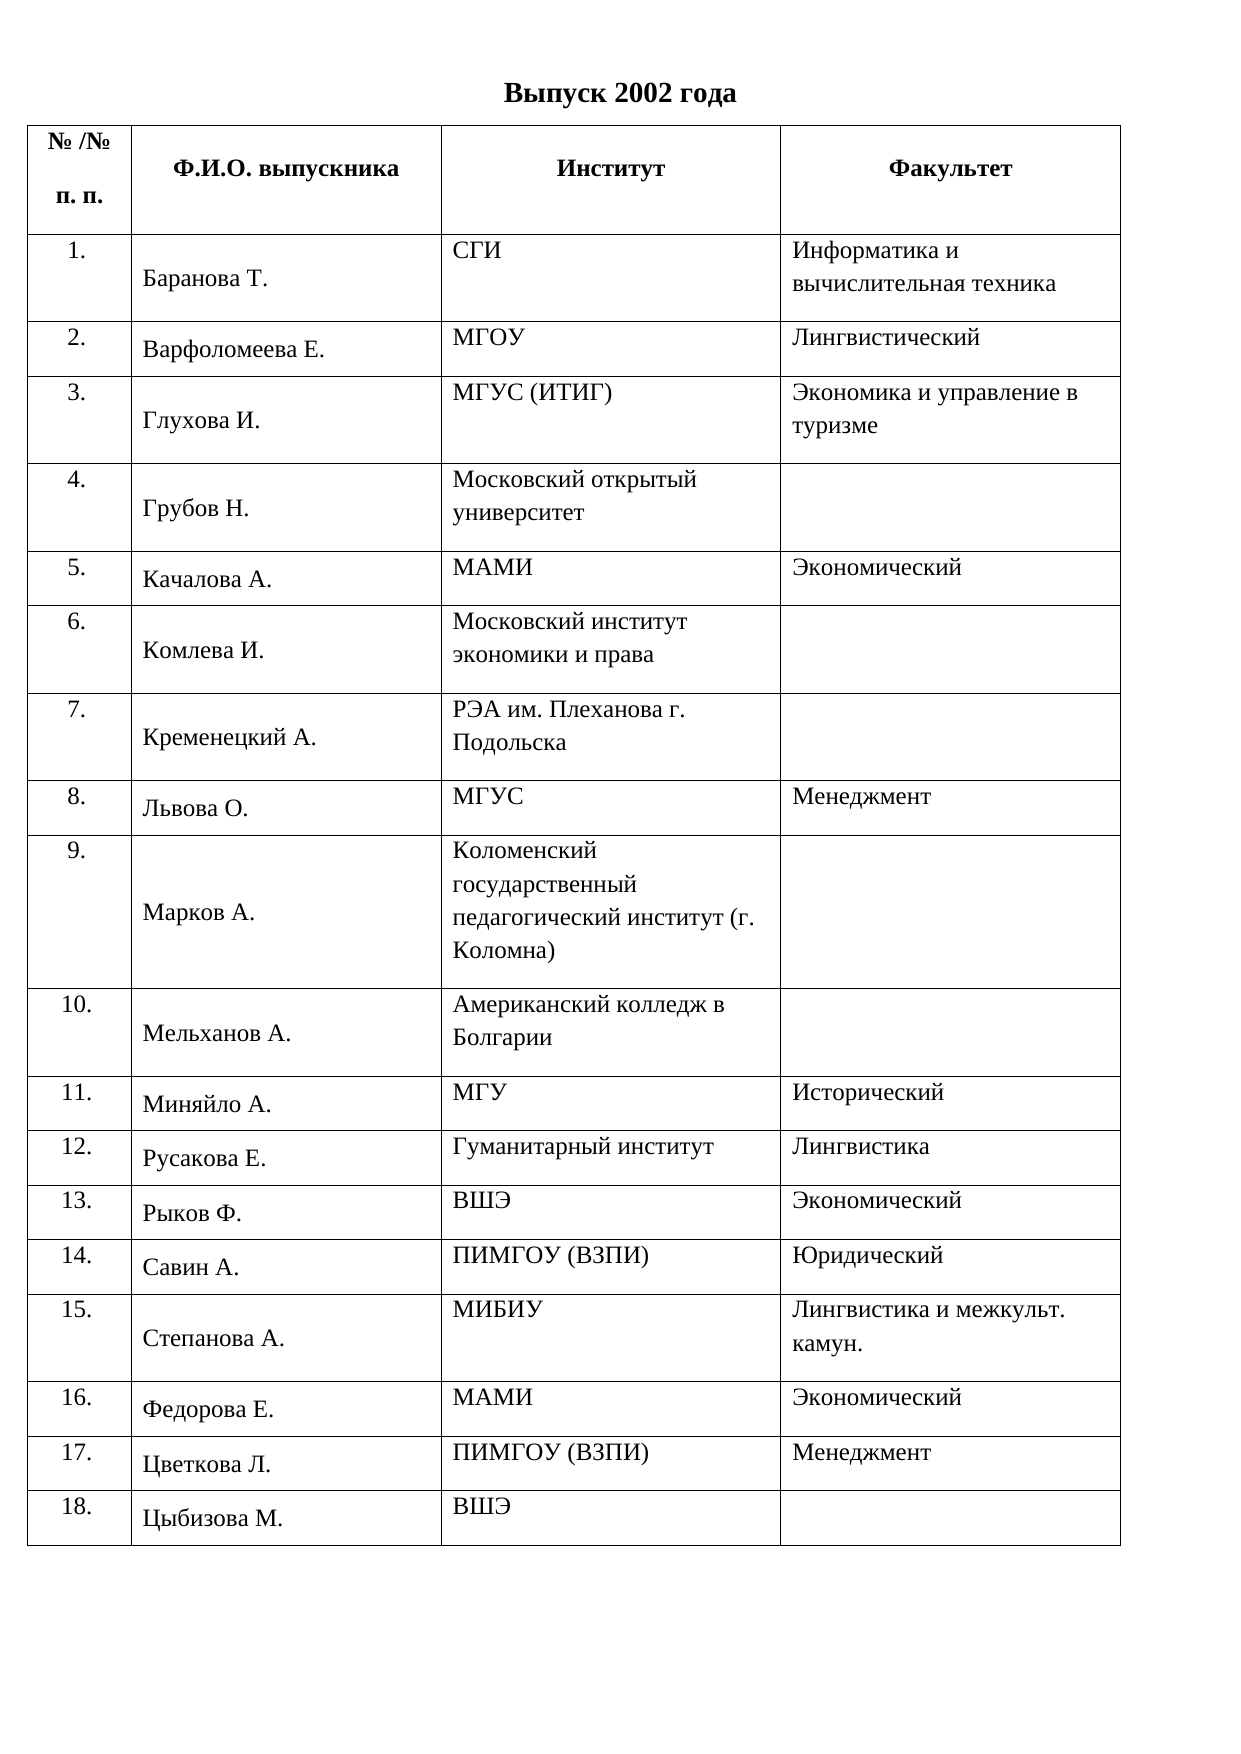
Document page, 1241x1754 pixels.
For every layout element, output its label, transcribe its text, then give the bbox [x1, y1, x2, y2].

table_cell [28, 1382, 131, 1436]
table_cell [781, 464, 1120, 551]
table_cell Американский колледж в Болгарии [442, 989, 780, 1076]
table_cell Московский открытый университет [442, 464, 780, 551]
table_cell Савин А. [132, 1240, 441, 1293]
table_cell Экономический [781, 1186, 1120, 1239]
table_cell МГУС (ИТИГ) [442, 377, 780, 463]
table_cell Федорова Е. [132, 1382, 441, 1436]
table_cell Кременецкий А. [132, 694, 441, 780]
table_cell СГИ [442, 235, 780, 321]
table_cell Лингвистика и межкульт. камун. [781, 1295, 1120, 1381]
table_cell Менеджмент [781, 1437, 1120, 1490]
table_cell [28, 1295, 131, 1381]
table_cell Гуманитарный институт [442, 1131, 780, 1184]
table_cell Цыбизова М. [132, 1491, 441, 1545]
table_cell МАМИ [442, 552, 780, 605]
table_cell [781, 989, 1120, 1076]
table_cell [28, 1186, 131, 1239]
table_cell ПИМГОУ (ВЗПИ) [442, 1437, 780, 1490]
table_cell Московский институт экономики и права [442, 606, 780, 693]
table_cell [781, 606, 1120, 693]
table_cell МГОУ [442, 322, 780, 376]
table_cell Миняйло А. [132, 1077, 441, 1130]
table_cell Лингвистика [781, 1131, 1120, 1184]
table_cell [28, 836, 131, 988]
table_cell ВШЭ [442, 1186, 780, 1239]
table_cell Русакова Е. [132, 1131, 441, 1184]
table_cell [28, 606, 131, 693]
text Выпуск 2002 года [75, 75, 1165, 108]
table_cell [28, 322, 131, 376]
table_cell Информатика и вычислительная техника [781, 235, 1120, 321]
table_cell [28, 1491, 131, 1545]
table_header Институт [442, 126, 780, 234]
table_cell Львова О. [132, 781, 441, 834]
table_cell [28, 781, 131, 834]
table_cell Грубов Н. [132, 464, 441, 551]
table_cell Менеджмент [781, 781, 1120, 834]
table_cell [28, 377, 131, 463]
table_cell Экономика и управление в туризме [781, 377, 1120, 463]
table_cell Мельханов А. [132, 989, 441, 1076]
table_header Факультет [781, 126, 1120, 234]
table_cell [781, 694, 1120, 780]
table_cell Степанова А. [132, 1295, 441, 1381]
table_cell [28, 464, 131, 551]
table_cell ВШЭ [442, 1491, 780, 1545]
table_cell Исторический [781, 1077, 1120, 1130]
table_cell Качалова А. [132, 552, 441, 605]
table_cell Рыков Ф. [132, 1186, 441, 1239]
table_cell Коломенский государственный педагогический институт (г. Коломна) [442, 836, 780, 988]
table_cell Глухова И. [132, 377, 441, 463]
table_cell Цветкова Л. [132, 1437, 441, 1490]
table_cell Марков А. [132, 836, 441, 988]
table_header № /№ п. п. [28, 126, 131, 234]
table_cell Комлева И. [132, 606, 441, 693]
table_cell РЭА им. Плеханова г. Подольска [442, 694, 780, 780]
table_cell Экономический [781, 1382, 1120, 1436]
table_cell [781, 1491, 1120, 1545]
table_cell МГУС [442, 781, 780, 834]
table_cell Лингвистический [781, 322, 1120, 376]
table_header Ф.И.О. выпускника [132, 126, 441, 234]
table_cell МИБИУ [442, 1295, 780, 1381]
table_cell Баранова Т. [132, 235, 441, 321]
table_cell [28, 235, 131, 321]
table_cell [28, 552, 131, 605]
table_cell Варфоломеева Е. [132, 322, 441, 376]
table_cell [28, 1437, 131, 1490]
table_cell ПИМГОУ (ВЗПИ) [442, 1240, 780, 1293]
table_cell [28, 1077, 131, 1130]
table_cell [781, 836, 1120, 988]
table_cell Юридический [781, 1240, 1120, 1293]
table_cell [28, 1131, 131, 1184]
table_cell [28, 989, 131, 1076]
table_cell Экономический [781, 552, 1120, 605]
table_cell [28, 1240, 131, 1293]
table_cell МАМИ [442, 1382, 780, 1436]
table_cell [28, 694, 131, 780]
table_cell МГУ [442, 1077, 780, 1130]
